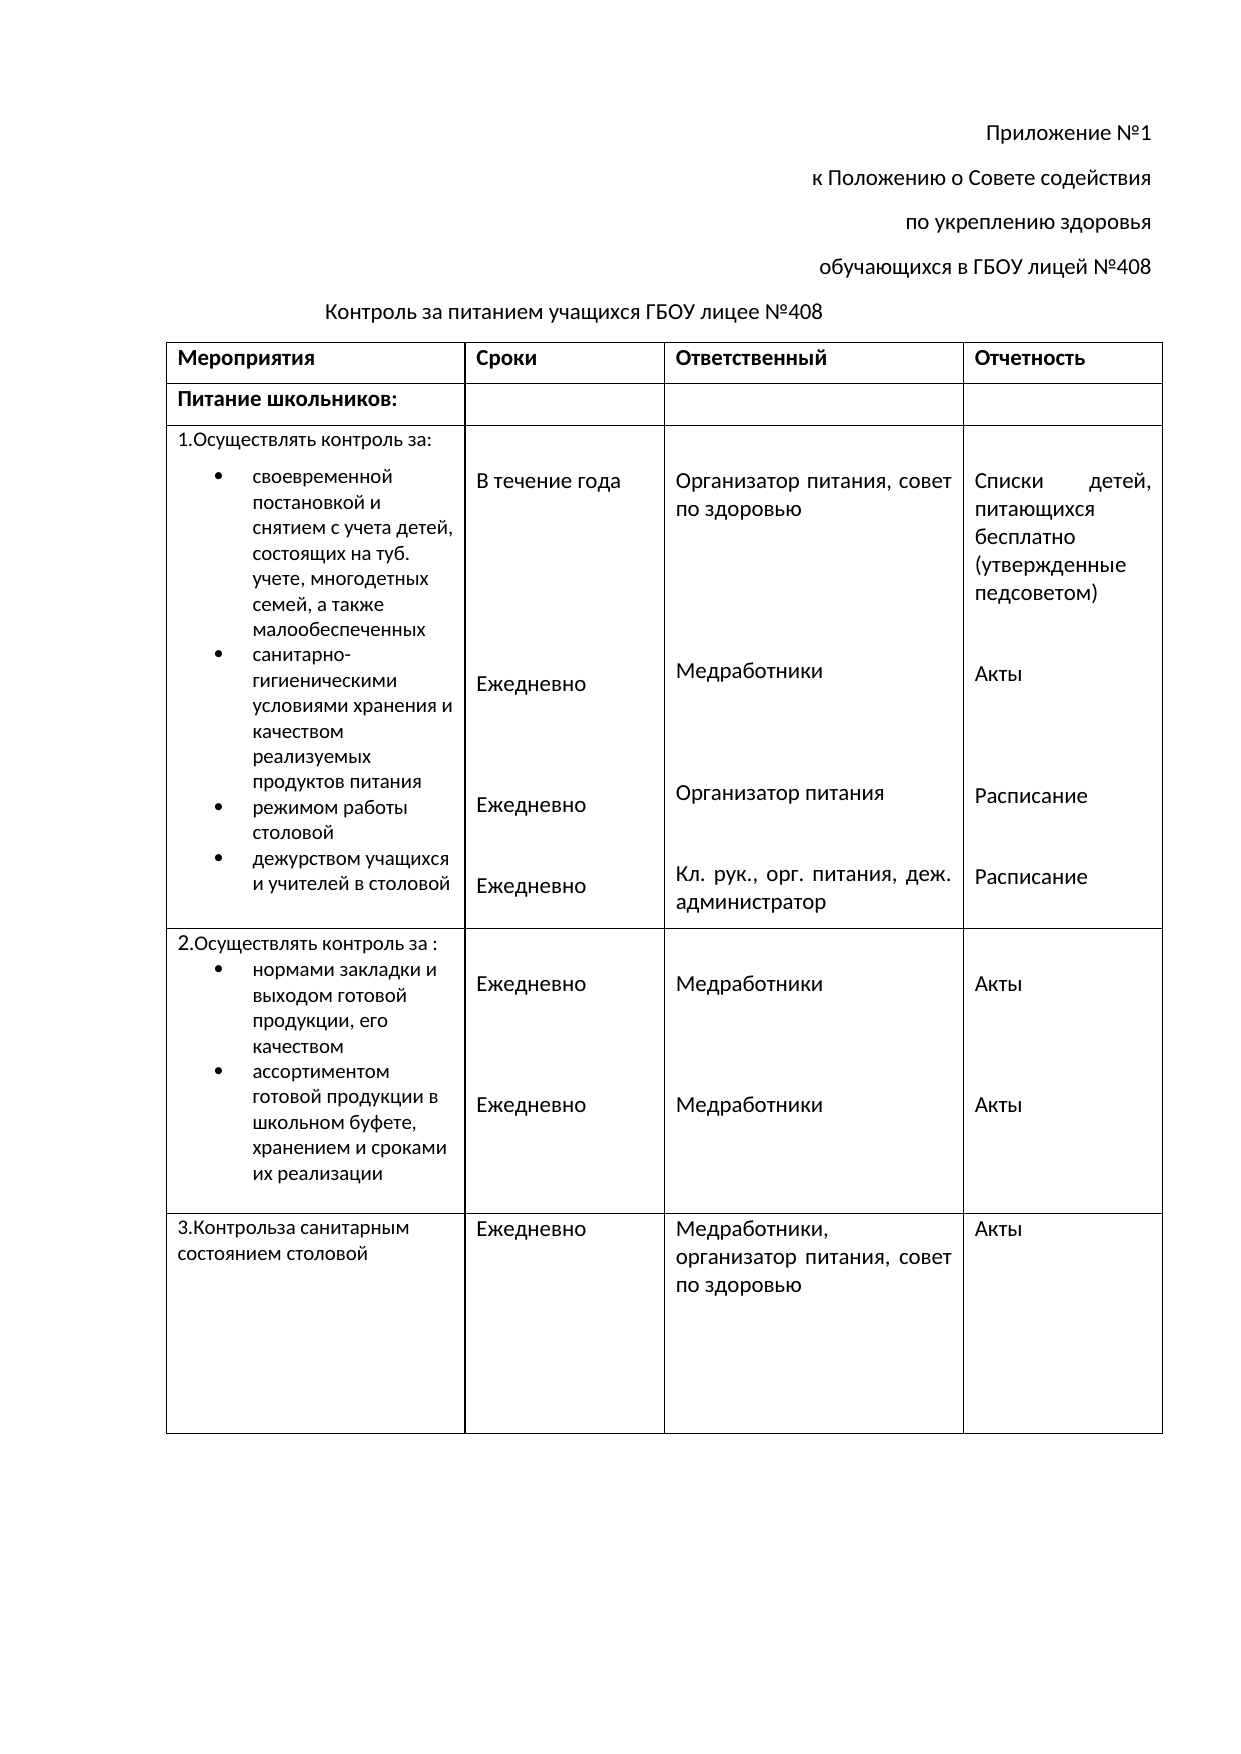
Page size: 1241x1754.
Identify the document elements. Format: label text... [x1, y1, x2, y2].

text к Положению о Совете содействия [693, 163, 1152, 191]
table_cell [665, 384, 963, 425]
text Приложение №1 [915, 118, 1152, 146]
text Контроль за питанием учащихся ГБОУ лицее №408 [251, 297, 1152, 325]
table_header Мероприятия [167, 343, 464, 383]
table_cell Медработники, организатор питания, совет по здоровью [665, 1214, 963, 1432]
table_cell Ежедневно [466, 1214, 664, 1432]
table_cell В течение года Ежедневно Ежедневно Ежедневно [466, 426, 664, 927]
table_cell 3.Контрольза санитарным состоянием столовой [167, 1214, 464, 1432]
table_cell Ежедневно Ежедневно [466, 929, 664, 1213]
table_cell 2.Осуществлять контроль за : нормами закладки и выходом готовой продукции, его качеством ассортиментом готовой продукции в школьном буфете, хранением и сроками их реализации [167, 929, 464, 1213]
table_cell Акты [964, 1214, 1162, 1432]
table_cell [466, 384, 664, 425]
table_cell Медработники Медработники [665, 929, 963, 1213]
text по укреплению здоровья [841, 207, 1152, 236]
table_header Ответственный [665, 343, 963, 383]
table_cell Организатор питания, совет по здоровью Медработники Организатор питания Кл. рук., орг. питания, деж. администратор [665, 426, 963, 927]
text обучающихся в ГБОУ лицей №408 [767, 252, 1152, 280]
table_cell Акты Акты [964, 929, 1162, 1213]
table_cell [964, 384, 1162, 425]
table_cell Питание школьников: [167, 384, 464, 425]
table_header Сроки [466, 343, 664, 383]
table_cell 1.Осуществлять контроль за: своевременной постановкой и снятием с учета детей, состоящих на туб. учете, многодетных семей, а также малообеспеченных санитарно-гигиеническими условиями хранения и качеством реализуемых продуктов питания режимом работы столовой дежурством учащихся и учителей в столовой [167, 426, 464, 927]
table_cell Списки детей, питающихся бесплатно (утвержденные педсоветом) Акты Расписание Расписание [964, 426, 1162, 927]
table_header Отчетность [964, 343, 1162, 383]
